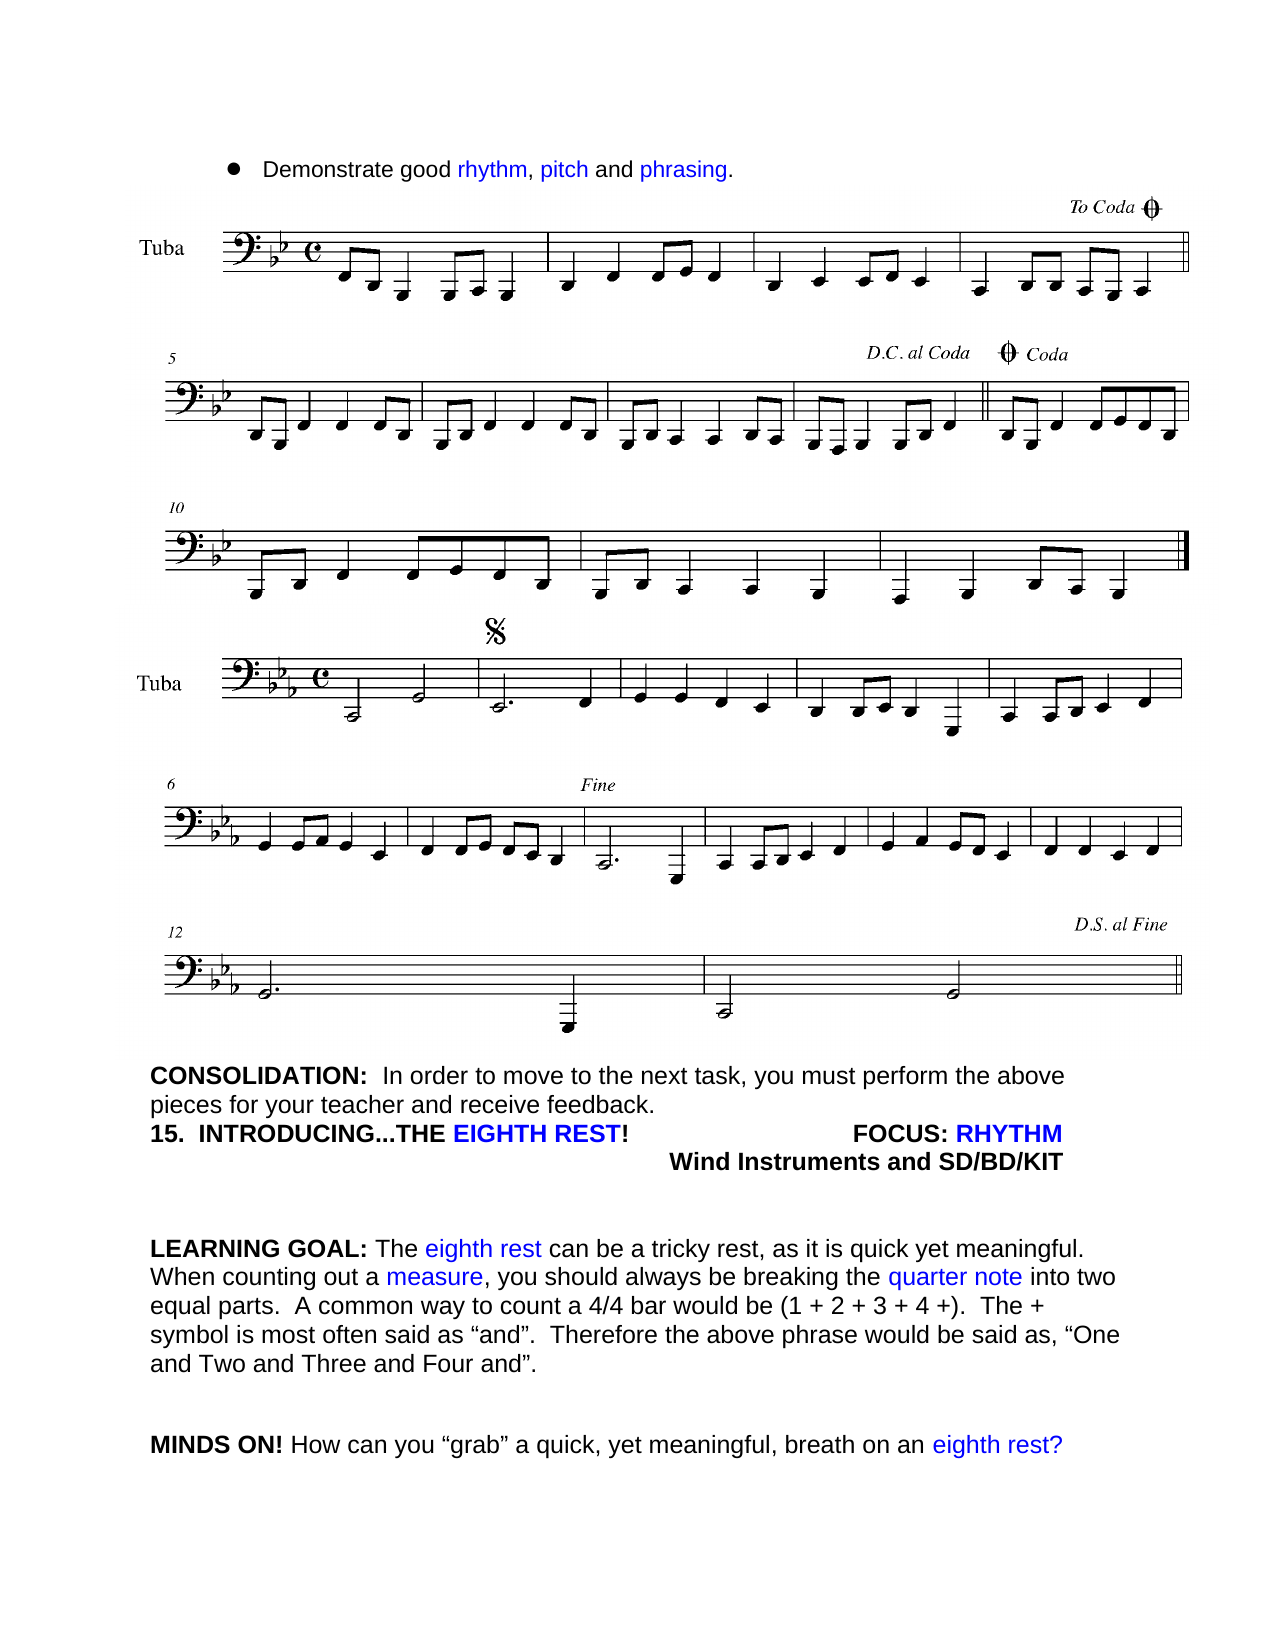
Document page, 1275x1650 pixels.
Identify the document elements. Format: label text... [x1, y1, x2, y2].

text MINDS ON! How can you “grab” a quick, yet meaningful, breath on an eighth rest? [150, 1401, 1125, 1459]
text LEARNING GOAL: The eighth rest can be a tricky rest, as it is quick yet meaningful. When counting out a measure, you should always be breaking the quarter note into two equal parts. A common way to count a 4/4 bar would be (1 + 2 + 3 + 4 +). The + symbol is most often said as “and”. Therefore the above phrase would be said as, “One and Two and Three and Four and”. [150, 1205, 1125, 1377]
list Demonstrate good rhythm, pitch and phrasing. [225, 150, 1125, 183]
text Wind Instruments and SD/BD/KIT [525, 1147, 1125, 1176]
text CONSOLIDATION: In order to move to the next task, you must perform the above pieces for your teacher and receive feedback. [150, 1061, 1125, 1118]
text 15. INTRODUCING...THE EIGHTH REST! FOCUS: RHYTHM [150, 1118, 1125, 1147]
picture [115, 185, 1219, 1060]
